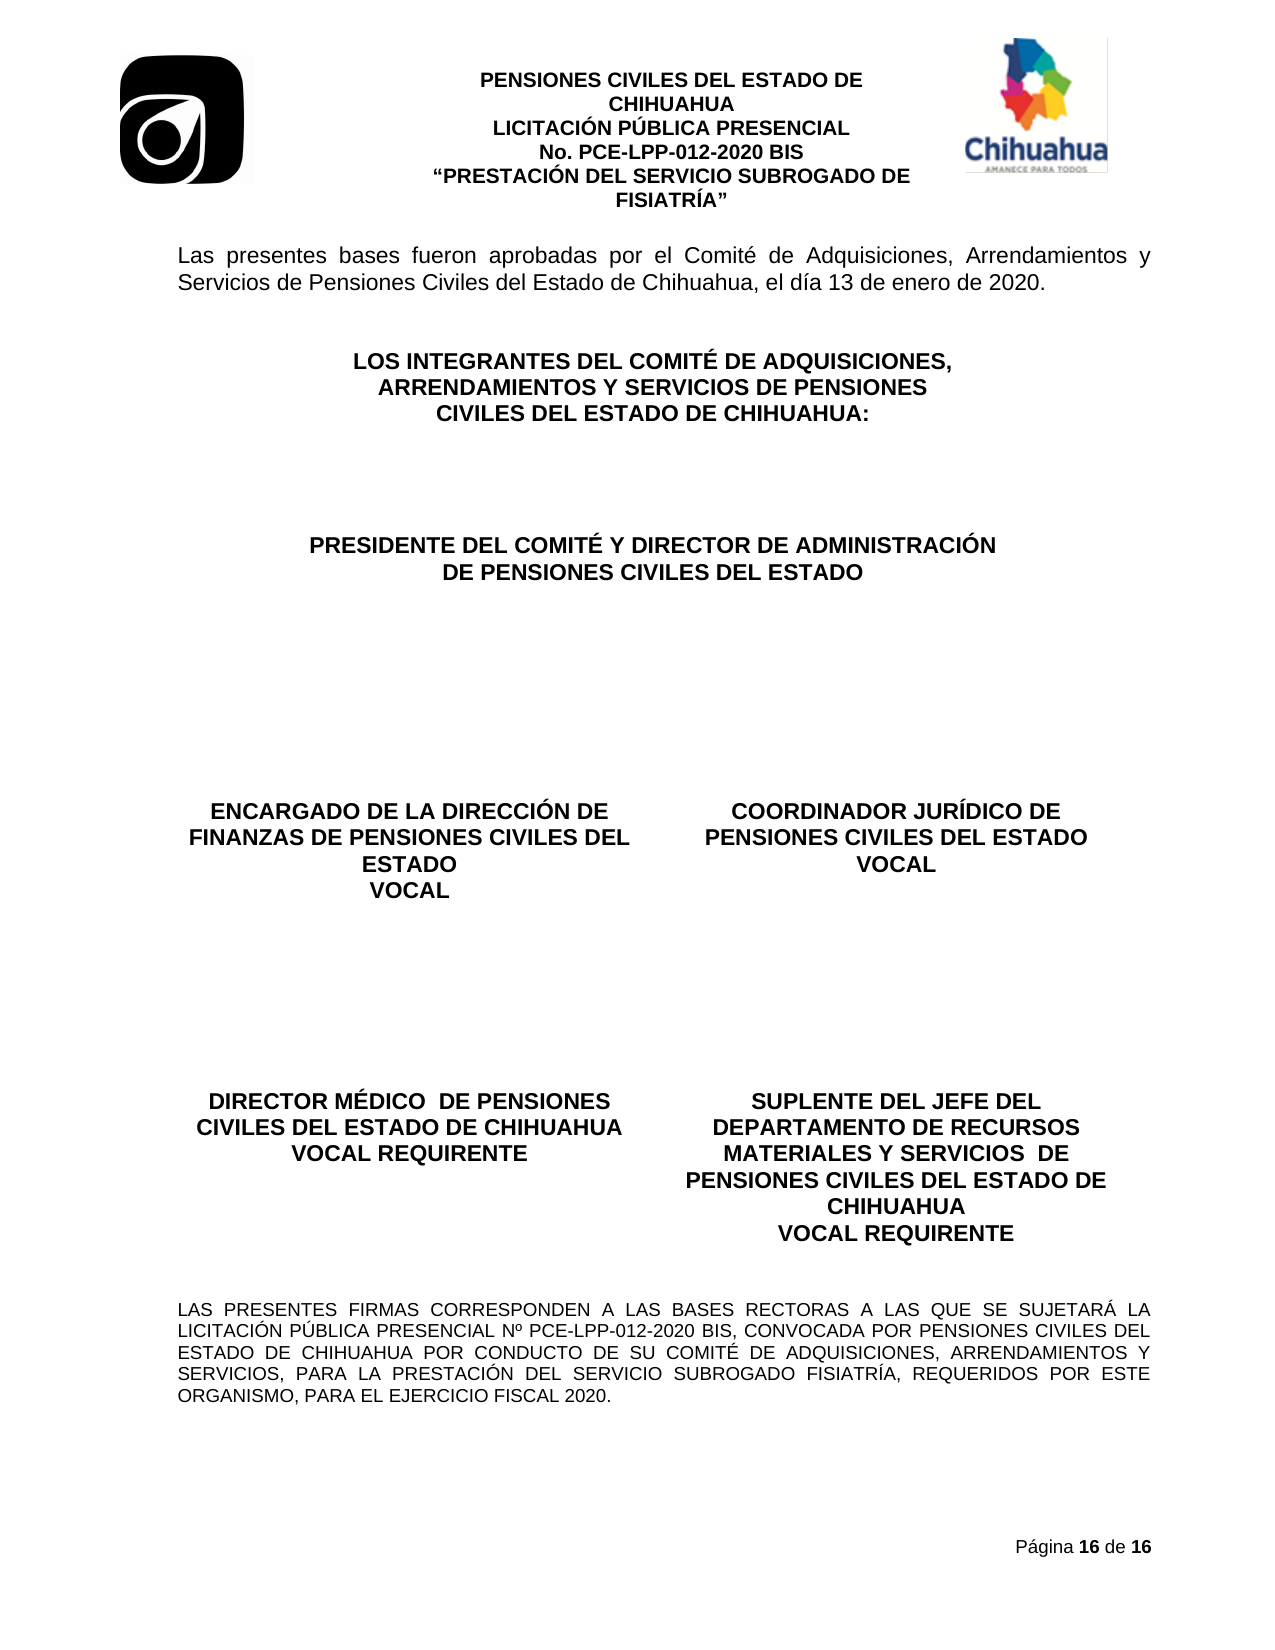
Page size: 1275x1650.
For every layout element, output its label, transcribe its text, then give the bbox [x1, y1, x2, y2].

table_cell COORDINADOR JURÍDICO DE PENSIONES CIVILES DEL ESTADO VOCAL [653, 666, 1139, 903]
text LAS PRESENTES FIRMAS CORRESPONDEN A LAS BASES RECTORAS A LAS QUE SE SUJETARÁ LA LICITACIÓN PÚBLICA PRESENCIAL Nº PCE-LPP-012-2020 BIS, CONVOCADA POR PENSIONES CIVILES DEL ESTADO DE CHIHUAHUA POR CONDUCTO DE SU COMITÉ DE ADQUISICIONES, ARRENDAMIENTOS Y SERVICIOS, PARA LA PRESTACIÓN DEL SERVICIO SUBROGADO FISIATRÍA, REQUERIDOS POR ESTE ORGANISMO, PARA EL EJERCICIO FISCAL 2020. [177, 1298, 1152, 1406]
table_header LOS INTEGRANTES DEL COMITÉ DE ADQUISICIONES, ARRENDAMIENTOS Y SERVICIOS DE PENSIONES CIVILES DEL ESTADO DE CHIHUAHUA: PRESIDENTE DEL COMITÉ Y DIRECTOR DE ADMINISTRACIÓN DE PENSIONES CIVILES DEL ESTADO [166, 348, 1139, 666]
text Las presentes bases fueron aprobadas por el Comité de Adquisiciones, Arrendamientos y Servicios de Pensiones Civiles del Estado de Chihuahua, el día 13 de enero de 2020. [177, 242, 1152, 295]
table_header SUPLENTE DEL JEFE DEL DEPARTAMENTO DE RECURSOS MATERIALES Y SERVICIOS DE PENSIONES CIVILES DEL ESTADO DE CHIHUAHUA VOCAL REQUIRENTE [653, 956, 1139, 1246]
picture [120, 55, 255, 184]
table_cell ENCARGADO DE LA DIRECCIÓN DE FINANZAS DE PENSIONES CIVILES DEL ESTADO VOCAL [166, 666, 653, 903]
table_header DIRECTOR MÉDICO DE PENSIONES CIVILES DEL ESTADO DE CHIHUAHUA VOCAL REQUIRENTE [166, 956, 653, 1246]
picture [965, 38, 1111, 176]
